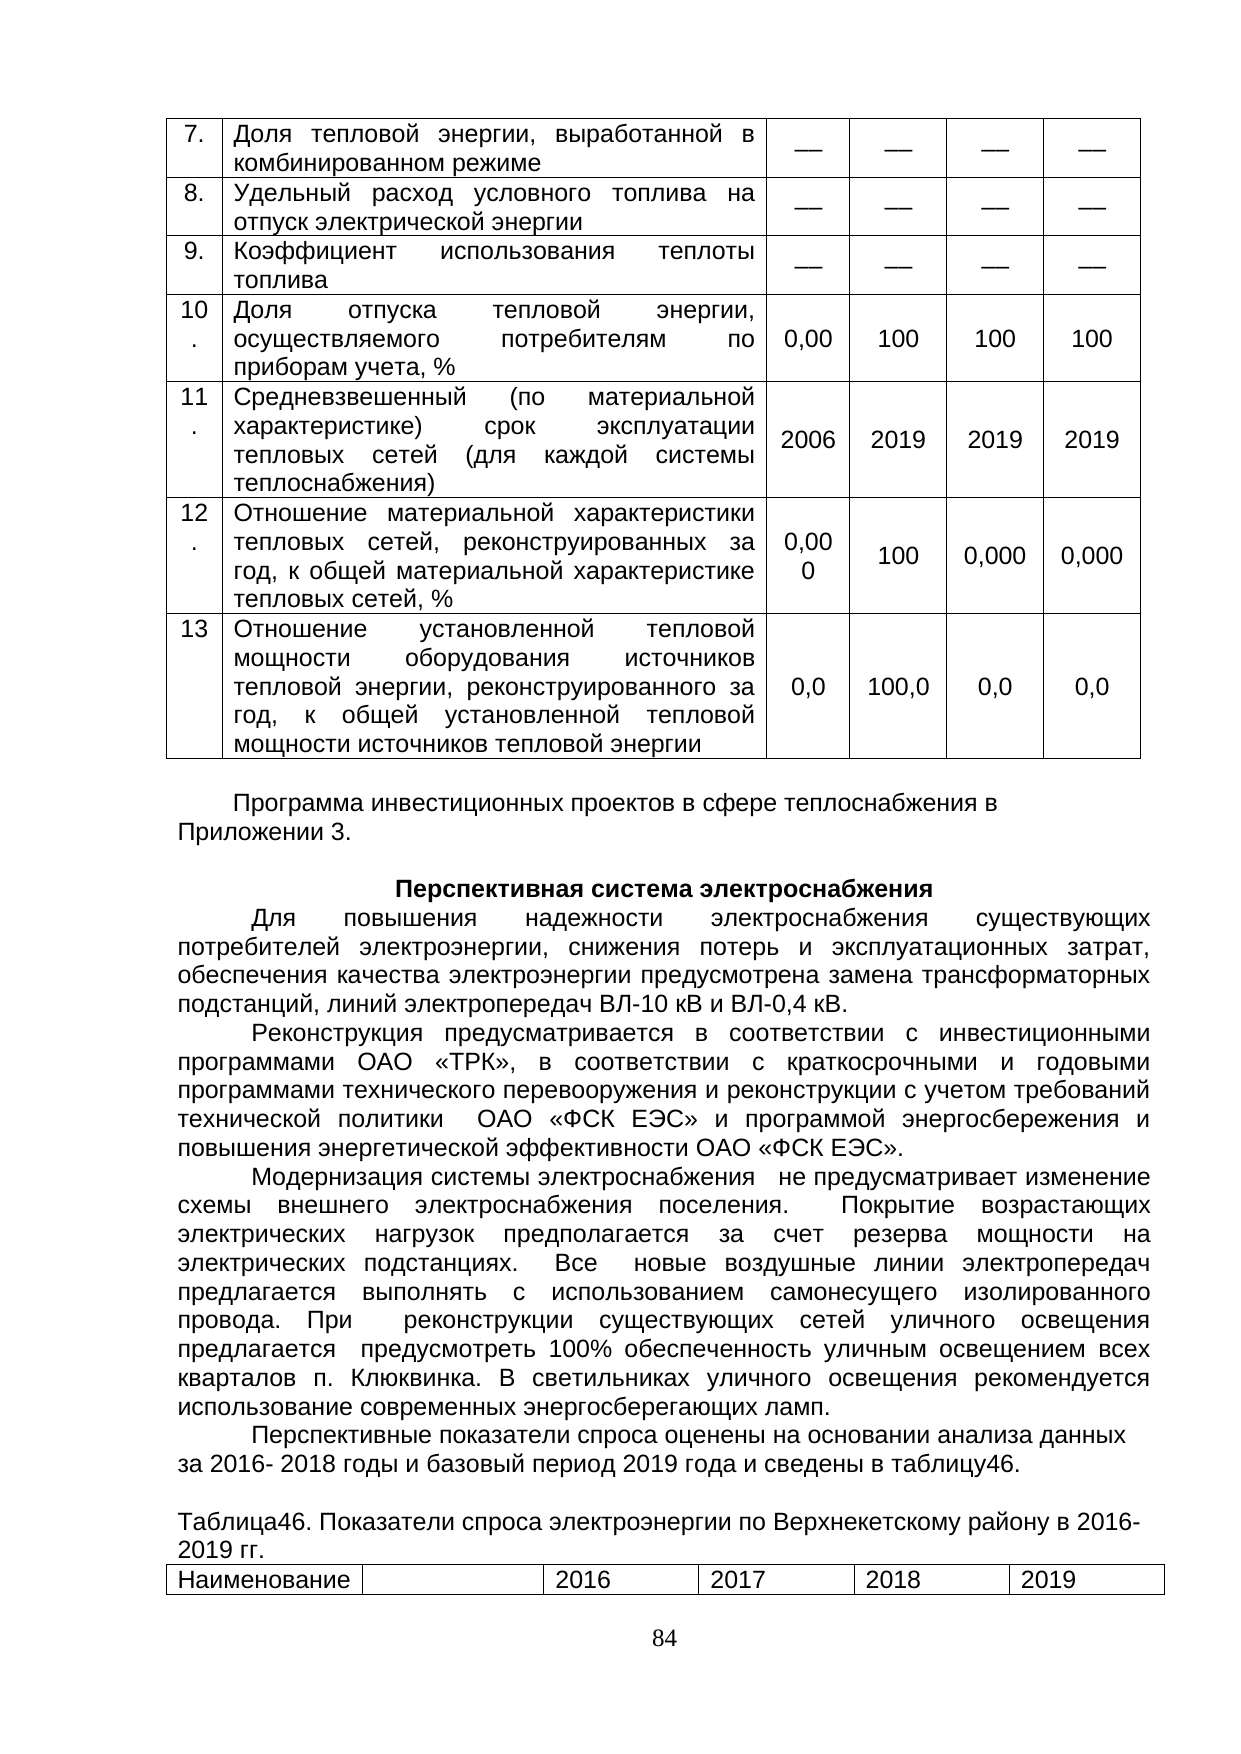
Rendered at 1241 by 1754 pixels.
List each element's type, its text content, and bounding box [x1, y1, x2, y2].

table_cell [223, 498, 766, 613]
text Таблица46. Показатели спроса электроэнергии по Верхнекетскому району в 2016-2019 гг. [177, 1506, 1152, 1564]
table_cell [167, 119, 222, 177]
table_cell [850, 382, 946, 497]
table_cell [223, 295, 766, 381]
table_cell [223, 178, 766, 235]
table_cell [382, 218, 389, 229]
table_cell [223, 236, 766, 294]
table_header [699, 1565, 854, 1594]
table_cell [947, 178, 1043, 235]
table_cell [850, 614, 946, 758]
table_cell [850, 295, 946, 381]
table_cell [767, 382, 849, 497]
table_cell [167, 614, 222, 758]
text Для повышения надежности электроснабжения существующих потребителей электроэнергии, снижения потерь и эксплуатационных затрат, обеспечения качества электроэнергии предусмотрена замена трансформаторных подстанций, линий электропередач ВЛ-10 кВ и ВЛ-0,4 кВ. [177, 903, 1152, 1018]
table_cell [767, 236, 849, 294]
text Перспективные показатели спроса оценены на основании анализа данных за 2016- 2018 годы и базовый период 2019 года и сведены в таблицу46. [177, 1420, 1152, 1478]
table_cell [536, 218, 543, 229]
text Программа инвестиционных проектов в сфере теплоснабжения в Приложении 3. [177, 788, 1152, 845]
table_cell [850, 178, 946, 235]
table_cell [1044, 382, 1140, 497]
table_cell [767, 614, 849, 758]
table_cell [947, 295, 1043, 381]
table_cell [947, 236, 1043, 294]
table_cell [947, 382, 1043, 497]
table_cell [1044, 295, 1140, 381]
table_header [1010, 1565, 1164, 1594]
text Модернизация системы электроснабжения не предусматривает изменение схемы внешнего электроснабжения поселения. Покрытие возрастающих электрических нагрузок предполагается за счет резерва мощности на электрических подстанциях. Все новые воздушные линии электропередач предлагается выполнять с использованием самонесущего изолированного провода. При реконструкции существующих сетей уличного освещения предлагается предусмотреть 100% обеспеченность уличным освещением всех кварталов п. Клюквинка. В светильниках уличного освещения рекомендуется использование современных энергосберегающих ламп. [177, 1161, 1152, 1420]
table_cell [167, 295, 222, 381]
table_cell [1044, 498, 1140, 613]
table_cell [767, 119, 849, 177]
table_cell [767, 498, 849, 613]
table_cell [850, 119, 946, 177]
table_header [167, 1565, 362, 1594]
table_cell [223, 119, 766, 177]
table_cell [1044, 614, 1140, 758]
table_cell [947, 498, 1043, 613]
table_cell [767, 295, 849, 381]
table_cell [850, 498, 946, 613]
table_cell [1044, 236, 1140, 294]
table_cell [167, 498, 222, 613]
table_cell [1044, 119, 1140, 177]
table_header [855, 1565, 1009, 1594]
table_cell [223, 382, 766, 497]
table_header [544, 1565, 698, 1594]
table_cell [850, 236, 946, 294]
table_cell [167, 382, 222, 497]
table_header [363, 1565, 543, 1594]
text Перспективная система электроснабжения [177, 874, 1152, 903]
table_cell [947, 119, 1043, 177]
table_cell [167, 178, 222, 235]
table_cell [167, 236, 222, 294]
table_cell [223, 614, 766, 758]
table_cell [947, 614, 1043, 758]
text Реконструкция предусматривается в соответствии с инвестиционными программами ОАО «ТРК», в соответствии с краткосрочными и годовыми программами технического перевооружения и реконструкции с учетом требований технической политики ОАО «ФСК ЕЭС» и программой энергосбережения и повышения энергетической эффективности ОАО «ФСК ЕЭС». [177, 1018, 1152, 1161]
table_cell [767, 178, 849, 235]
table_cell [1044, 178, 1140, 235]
